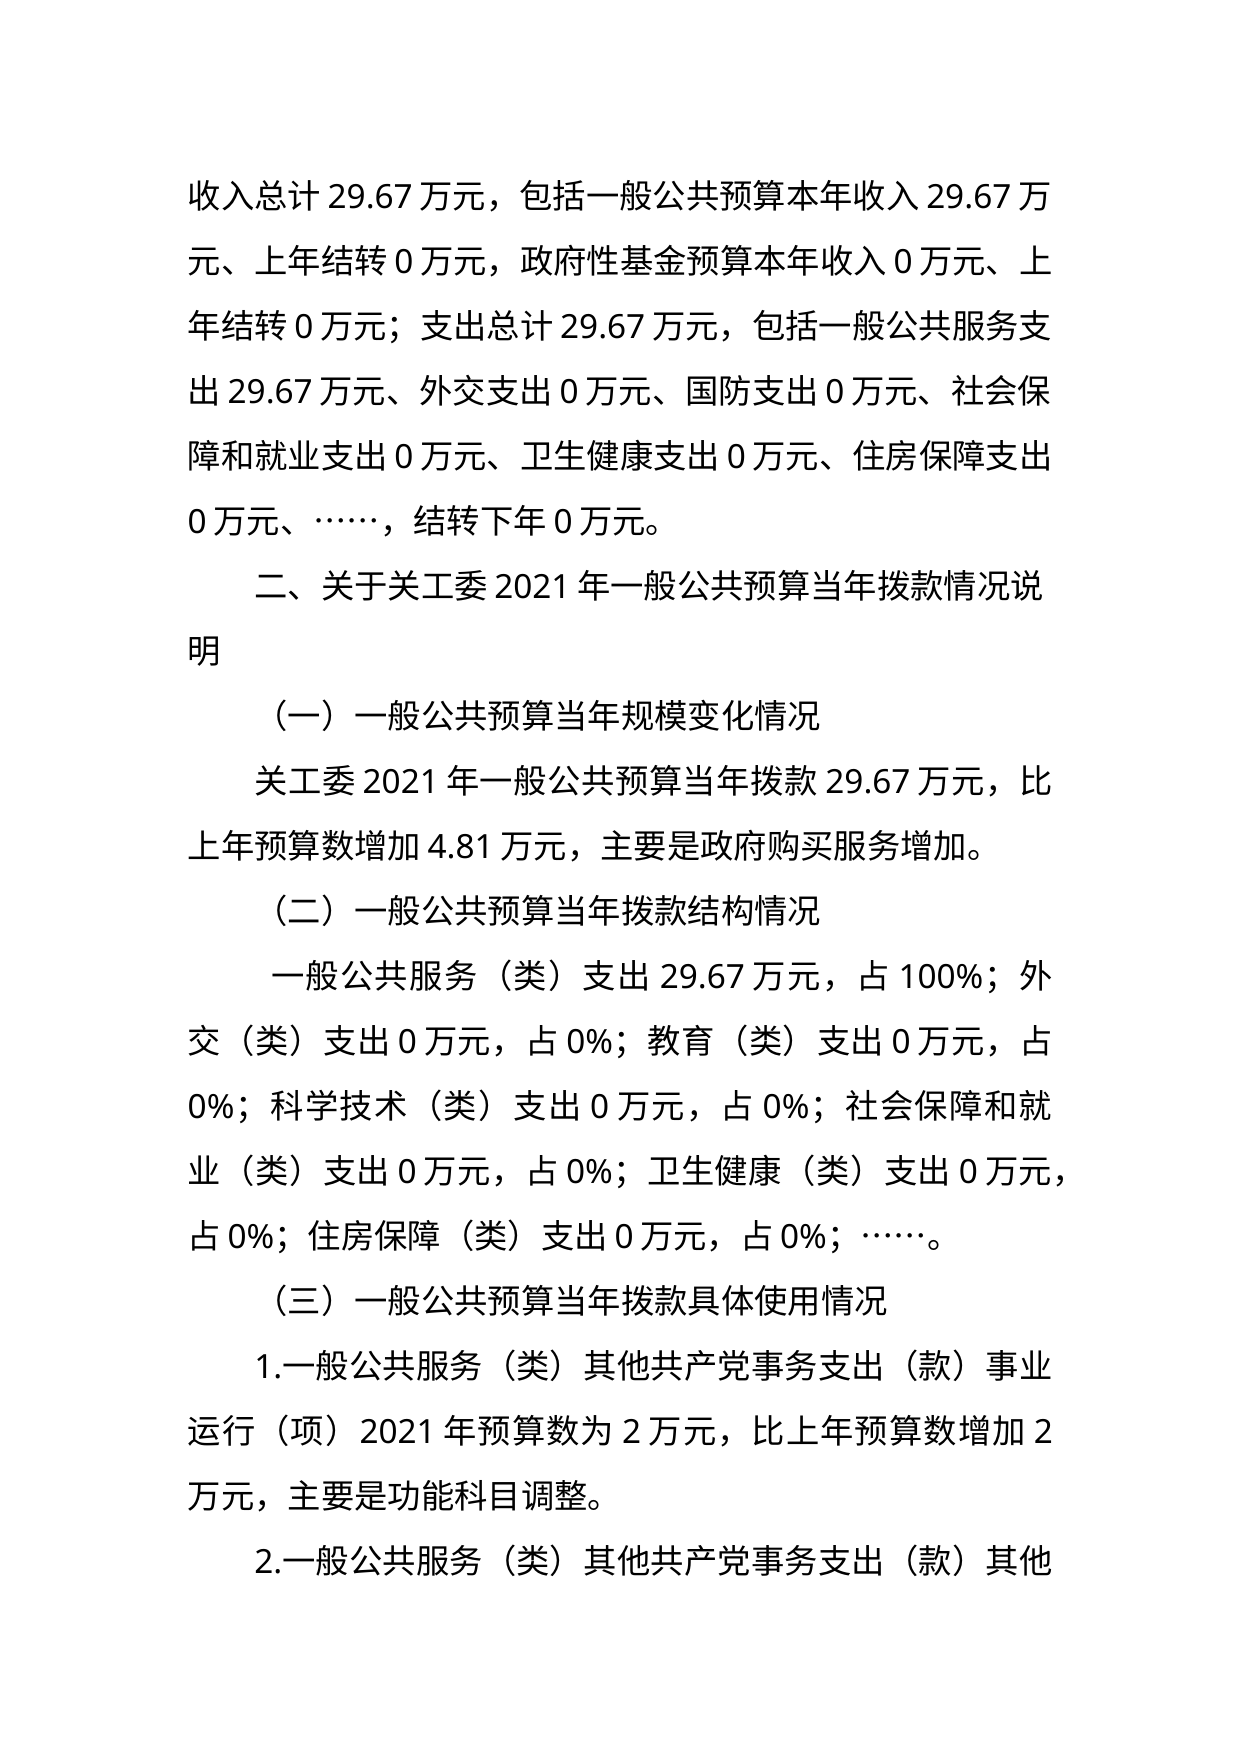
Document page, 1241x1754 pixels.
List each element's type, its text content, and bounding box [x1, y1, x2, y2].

text 一般公共服务（类）支出29.67万元，占100%；外交（类）支出0万元，占0%；教育（类）支出0万元，占0%；科学技术（类）支出0万元，占0%；社会保障和就业（类）支出0万元，占0%；卫生健康（类）支出0万元，占0%；住房保障（类）支出0万元，占0%；……。 [187, 942, 1053, 1267]
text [187, 162, 1053, 552]
text （一）一般公共预算当年规模变化情况 [187, 682, 1053, 747]
text 二、关于关工委2021年一般公共预算当年拨款情况说明 [187, 552, 1053, 682]
text 关工委2021年一般公共预算当年拨款29.67万元，比上年预算数增加4.81万元，主要是政府购买服务增加。 [187, 747, 1053, 877]
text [187, 1527, 1053, 1592]
text （二）一般公共预算当年拨款结构情况 [187, 877, 1053, 942]
text 1.一般公共服务（类）其他共产党事务支出（款）事业运行（项）2021年预算数为2万元，比上年预算数增加2万元，主要是功能科目调整。 [187, 1332, 1053, 1527]
text （三）一般公共预算当年拨款具体使用情况 [187, 1267, 1053, 1332]
